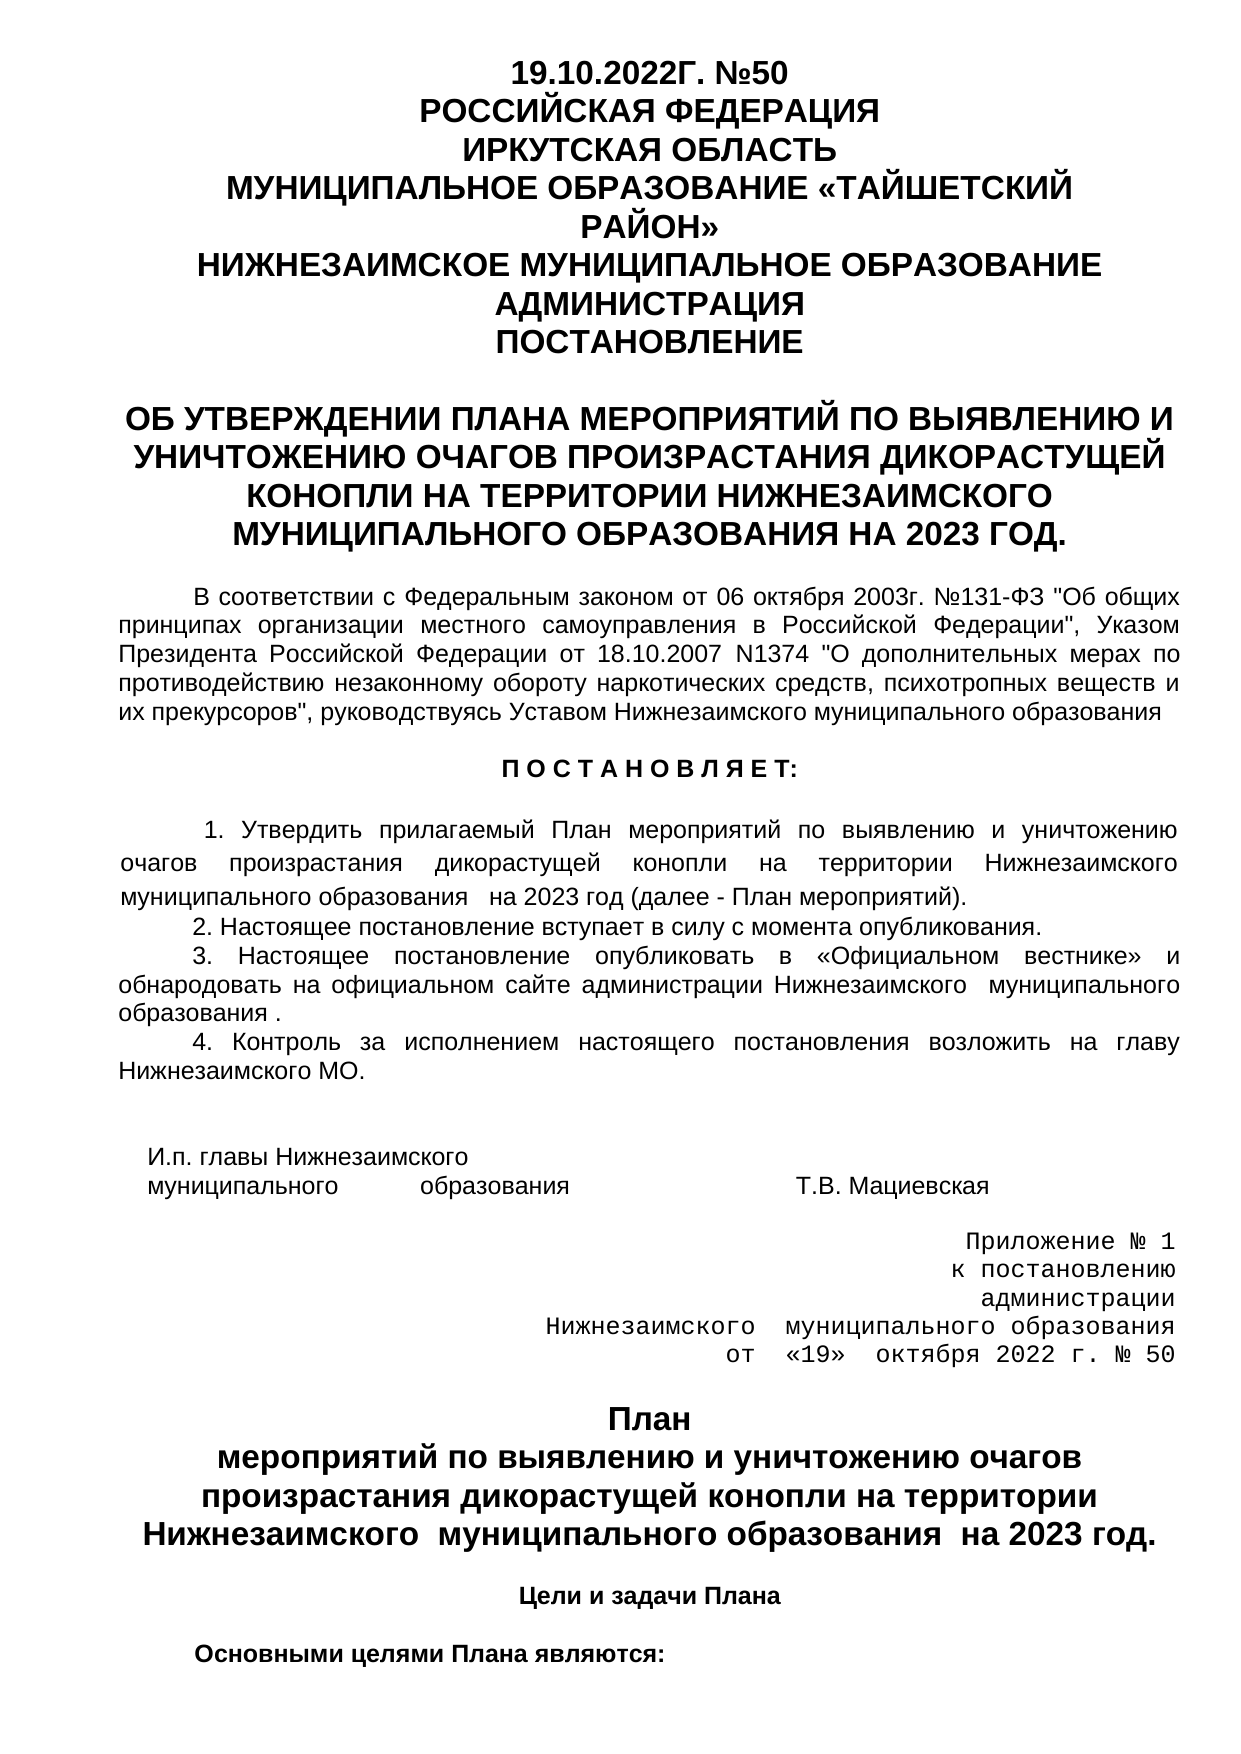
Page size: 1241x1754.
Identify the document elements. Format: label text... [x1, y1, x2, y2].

text 19.10.2022Г. №50 [118, 53, 1181, 92]
text 3. Настоящее постановление опубликовать в «Официальном вестнике» и обнародовать на официальном сайте администрации Нижнезаимского муниципального образования . [118, 941, 1181, 1027]
text Цели и задачи Плана [118, 1581, 1181, 1610]
text РАЙОН» [118, 207, 1181, 245]
text 1. Утвердить прилагаемый План мероприятий по выявлению и уничтожению очагов произрастания дикорастущей конопли на территории Нижнезаимского муниципального образования на 2023 год (далее - План мероприятий). [120, 812, 1179, 912]
text 2. Настоящее постановление вступает в силу с момента опубликования. [118, 912, 1181, 941]
text План [118, 1399, 1181, 1437]
text мероприятий по выявлению и уничтожению очагов произрастания дикорастущей конопли на территории Нижнезаимского муниципального образования на 2023 год. [118, 1437, 1181, 1553]
text ПОСТАНОВЛЕНИЕ [118, 322, 1181, 361]
text И.п. главы Нижнезаимского [124, 1142, 1175, 1171]
text ИРКУТСКАЯ ОБЛАСТЬ [118, 130, 1181, 168]
text РОССИЙСКАЯ ФЕДЕРАЦИЯ [118, 92, 1181, 130]
text к постановлению администрации [124, 1257, 1175, 1313]
text от «19» октября 2022 г. № 50 [124, 1342, 1175, 1370]
text Нижнезаимского муниципального образования [124, 1313, 1175, 1342]
text Приложение № 1 [124, 1228, 1175, 1257]
text МУНИЦИПАЛЬНОЕ ОБРАЗОВАНИЕ «ТАЙШЕТСКИЙ [118, 168, 1181, 207]
text АДМИНИСТРАЦИЯ [118, 284, 1181, 322]
text Основными целями Плана являются: [118, 1639, 1181, 1668]
text П О С Т А Н О В Л Я Е Т: [124, 754, 1175, 783]
text муниципального образования Т.В. Мациевская [124, 1171, 1175, 1200]
text 4. Контроль за исполнением настоящего постановления возложить на главу Нижнезаимского МО. [118, 1027, 1181, 1085]
text НИЖНЕЗАИМСКОЕ МУНИЦИПАЛЬНОЕ ОБРАЗОВАНИЕ [118, 245, 1181, 284]
text В соответствии с Федеральным законом от 06 октября 2003г. №131-ФЗ "Об общих принципах организации местного самоуправления в Российской Федерации", Указом Президента Российской Федерации от 18.10.2007 N1374 "О дополнительных мерах по противодействию незаконному обороту наркотических средств, психотропных веществ и их прекурсоров", руководствуясь Уставом Нижнезаимского муниципального образования [118, 582, 1181, 725]
text ОБ УТВЕРЖДЕНИИ ПЛАНА МЕРОПРИЯТИЙ ПО ВЫЯВЛЕНИЮ И УНИЧТОЖЕНИЮ ОЧАГОВ ПРОИЗРАСТАНИЯ ДИКОРАСТУЩЕЙ КОНОПЛИ НА ТЕРРИТОРИИ НИЖНЕЗАИМСКОГО МУНИЦИПАЛЬНОГО ОБРАЗОВАНИЯ НА 2023 ГОД. [118, 399, 1181, 553]
